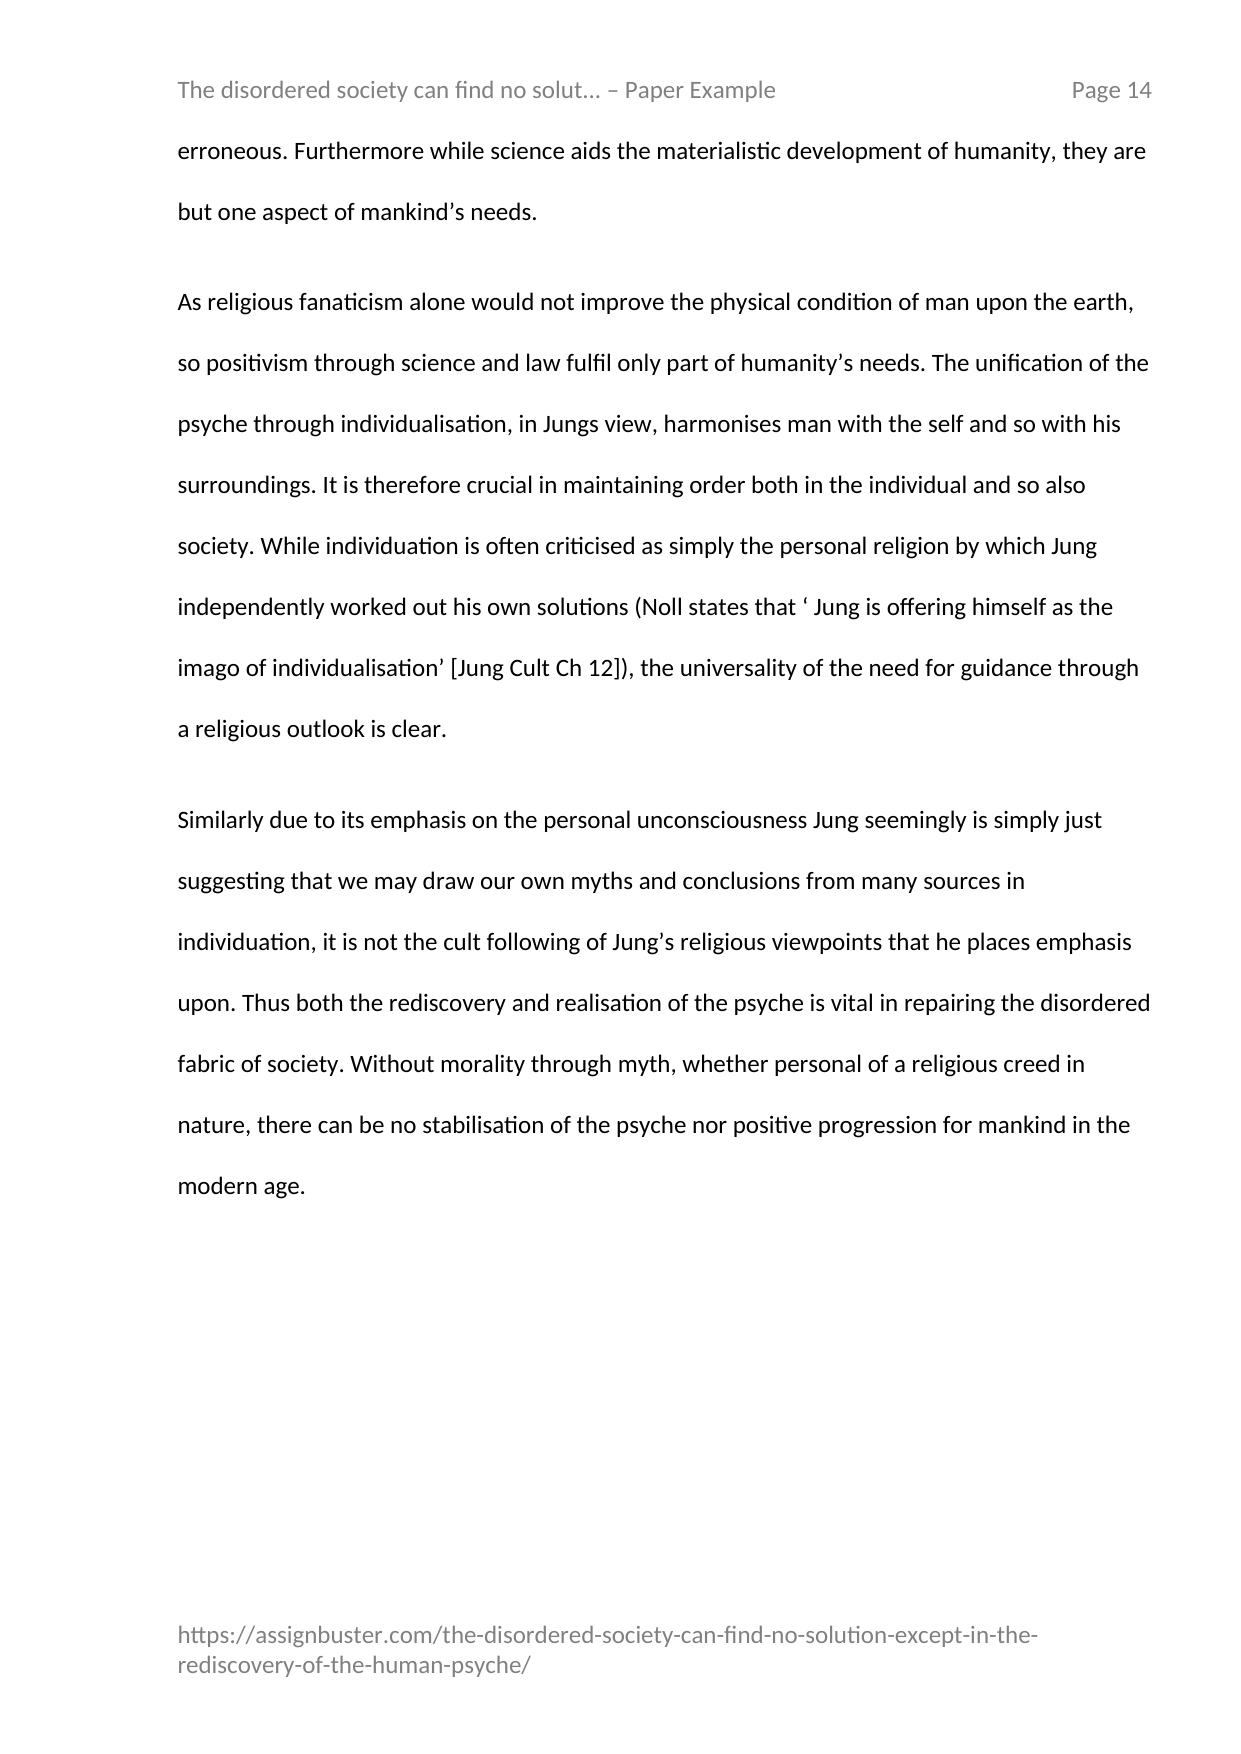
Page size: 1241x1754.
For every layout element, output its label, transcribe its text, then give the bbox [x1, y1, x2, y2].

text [177, 135, 1152, 226]
text Similarly due to its emphasis on the personal unconsciousness Jung seemingly is simply just suggesting that we may draw our own myths and conclusions from many sources in individuation, it is not the cult following of Jung’s religious viewpoints that he places emphasis upon. Thus both the rediscovery and realisation of the psyche is vital in repairing the disordered fabric of society. Without morality through myth, whether personal of a religious creed in nature, there can be no stabilisation of the psyche nor positive progression for mankind in the modern age. [177, 804, 1152, 1201]
text As religious fanaticism alone would not improve the physical condition of man upon the earth, so positivism through science and law fulfil only part of humanity’s needs. The unification of the psyche through individualisation, in Jungs view, harmonises man with the self and so with his surroundings. It is therefore crucial in maintaining order both in the individual and so also society. While individuation is often criticised as simply the personal religion by which Jung independently worked out his own solutions (Noll states that ‘ Jung is offering himself as the imago of individualisation’ [Jung Cult Ch 12]), the universality of the need for guidance through a religious outlook is clear. [177, 286, 1152, 744]
